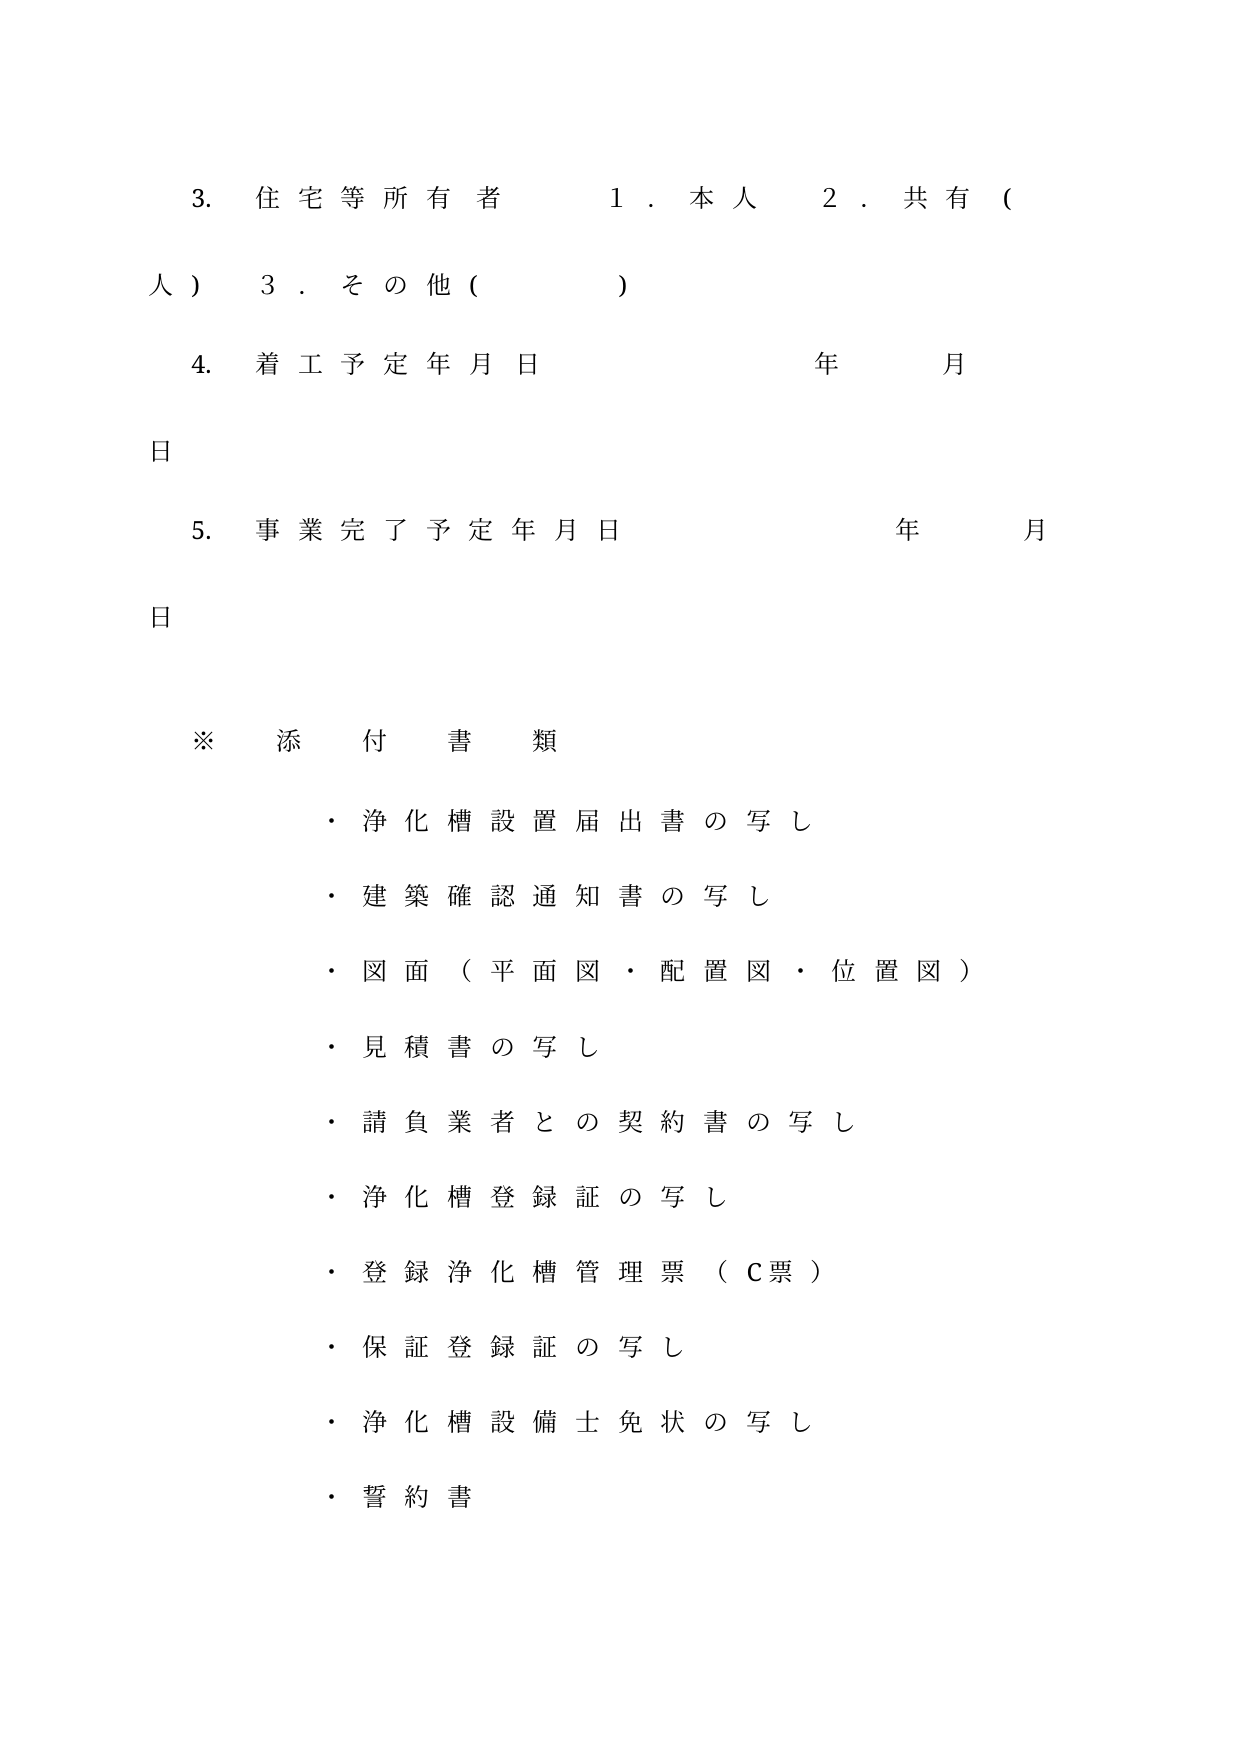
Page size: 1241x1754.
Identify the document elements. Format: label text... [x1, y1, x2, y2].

text ・請負業者との契約書の写し [148, 1085, 1109, 1155]
text ※ 添 付 書 類 [148, 704, 1109, 774]
text ・見積書の写し [148, 1010, 1109, 1080]
text 4. 着工予定年月日 年 月 日 [148, 327, 1109, 484]
text 3. 住宅等所有者 １．本人 ２．共有( 人) ３．その他( ) [148, 162, 1109, 318]
text ・登録浄化槽管理票（C票） [148, 1236, 1109, 1305]
text ・誓約書 [148, 1461, 1109, 1531]
text ・浄化槽登録証の写し [148, 1161, 1109, 1230]
text ・保証登録証の写し [148, 1311, 1109, 1381]
text 5. 事業完了予定年月日 年 月 日 [148, 493, 1109, 650]
text ・図面（平面図・配置図・位置図） [148, 935, 1109, 1005]
text ・浄化槽設置届出書の写し [148, 785, 1109, 855]
text ・浄化槽設備士免状の写し [148, 1386, 1109, 1456]
text ・建築確認通知書の写し [148, 860, 1109, 930]
